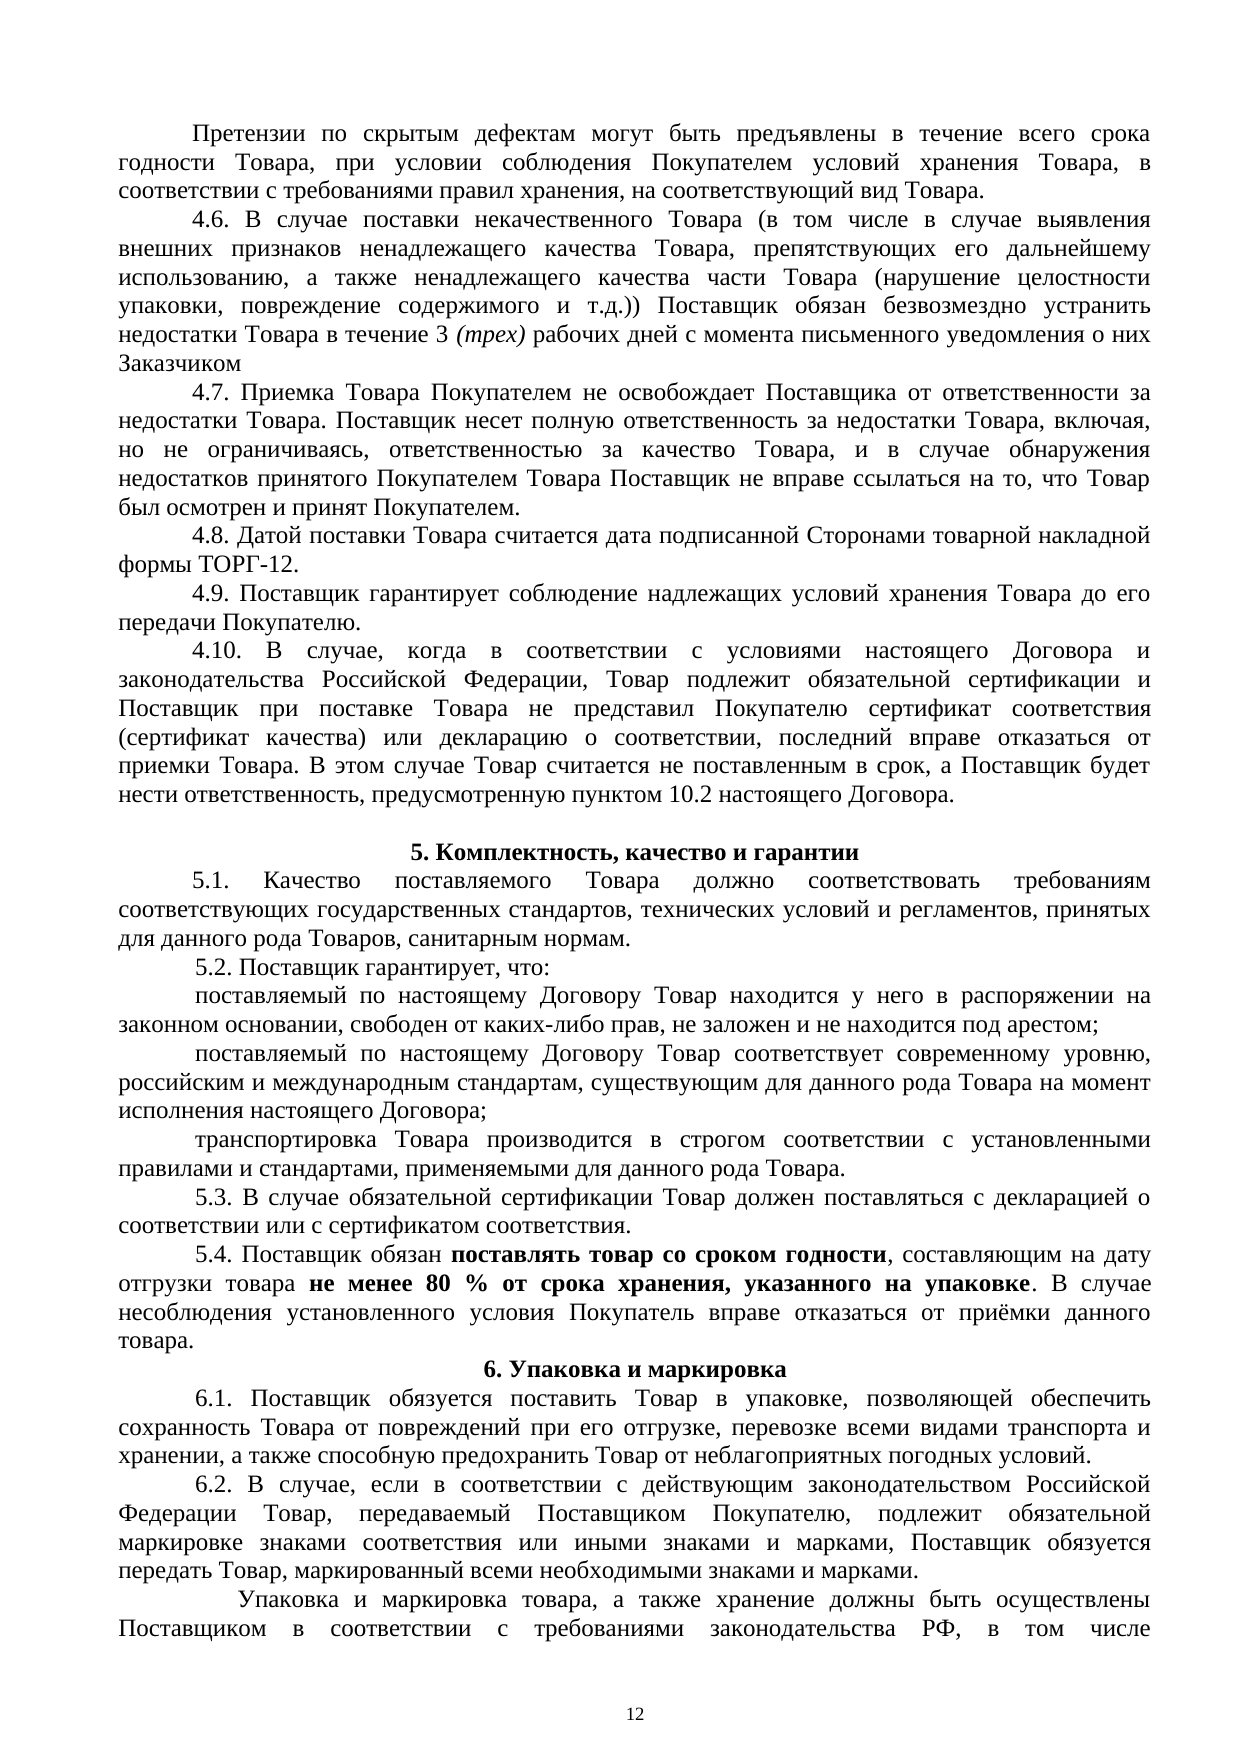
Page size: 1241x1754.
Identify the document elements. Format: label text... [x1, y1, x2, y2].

text 4.8. Датой поставки Товара считается дата подписанной Сторонами товарной накладной формы ТОРГ-12. [118, 521, 1152, 578]
text 4.6. В случае поставки некачественного Товара (в том числе в случае выявления внешних признаков ненадлежащего качества Товара, препятствующих его дальнейшему использованию, а также ненадлежащего качества части Товара (нарушение целостности упаковки, повреждение содержимого и т.д.)) Поставщик обязан безвозмездно устранить недостатки Товара в течение 3 (трех) рабочих дней с момента письменного уведомления о них Заказчиком [118, 204, 1152, 377]
text поставляемый по настоящему Договору Товар находится у него в распоряжении на законном основании, свободен от каких-либо прав, не заложен и не находится под арестом; [118, 981, 1152, 1038]
text 6.2. В случае, если в соответствии с действующим законодательством Российской Федерации Товар, передаваемый Поставщиком Покупателю, подлежит обязательной маркировке знаками соответствия или иными знаками и марками, Поставщик обязуется передать Товар, маркированный всеми необходимыми знаками и марками. [118, 1469, 1152, 1584]
text Претензии по скрытым дефектам могут быть предъявлены в течение всего срока годности Товара, при условии соблюдения Покупателем условий хранения Товара, в соответствии с требованиями правил хранения, на соответствующий вид Товара. [118, 118, 1152, 204]
text 4.7. Приемка Товара Покупателем не освобождает Поставщика от ответственности за недостатки Товара. Поставщик несет полную ответственность за недостатки Товара, включая, но не ограничиваясь, ответственностью за качество Товара, и в случае обнаружения недостатков принятого Покупателем Товара Поставщик не вправе ссылаться на то, что Товар был осмотрен и принят Покупателем. [118, 377, 1152, 521]
text 5.1. Качество поставляемого Товара должно соответствовать требованиям соответствующих государственных стандартов, технических условий и регламентов, принятых для данного рода Товаров, санитарным нормам. [118, 866, 1152, 952]
text 5.2. Поставщик гарантирует, что: [118, 952, 1152, 981]
text 5.3. В случае обязательной сертификации Товар должен поставляться с декларацией о соответствии или с сертификатом соответствия. [118, 1182, 1152, 1239]
text 4.10. В случае, когда в соответствии с условиями настоящего Договора и законодательства Российской Федерации, Товар подлежит обязательной сертификации и Поставщик при поставке Товара не представил Покупателю сертификат соответствия (сертификат качества) или декларацию о соответствии, последний вправе отказаться от приемки Товара. В этом случае Товар считается не поставленным в срок, а Поставщик будет нести ответственность, предусмотренную пунктом 10.2 настоящего Договора. [118, 636, 1152, 808]
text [118, 1584, 1152, 1642]
text поставляемый по настоящему Договору Товар соответствует современному уровню, российским и международным стандартам, существующим для данного рода Товара на момент исполнения настоящего Договора; [118, 1038, 1152, 1124]
text 6.1. Поставщик обязуется поставить Товар в упаковке, позволяющей обеспечить сохранность Товара от повреждений при его отгрузке, перевозке всеми видами транспорта и хранении, а также способную предохранить Товар от неблагоприятных погодных условий. [118, 1383, 1152, 1469]
text транспортировка Товара производится в строгом соответствии с установленными правилами и стандартами, применяемыми для данного рода Товара. [118, 1124, 1152, 1182]
text 5. Комплектность, качество и гарантии [118, 837, 1152, 866]
text 6. Упаковка и маркировка [118, 1354, 1152, 1383]
text 5.4. Поставщик обязан поставлять товар со сроком годности, составляющим на дату отгрузки товара не менее 80 % от срока хранения, указанного на упаковке. В случае несоблюдения установленного условия Покупатель вправе отказаться от приёмки данного товара. [118, 1239, 1152, 1354]
text 4.9. Поставщик гарантирует соблюдение надлежащих условий хранения Товара до его передачи Покупателю. [118, 578, 1152, 636]
